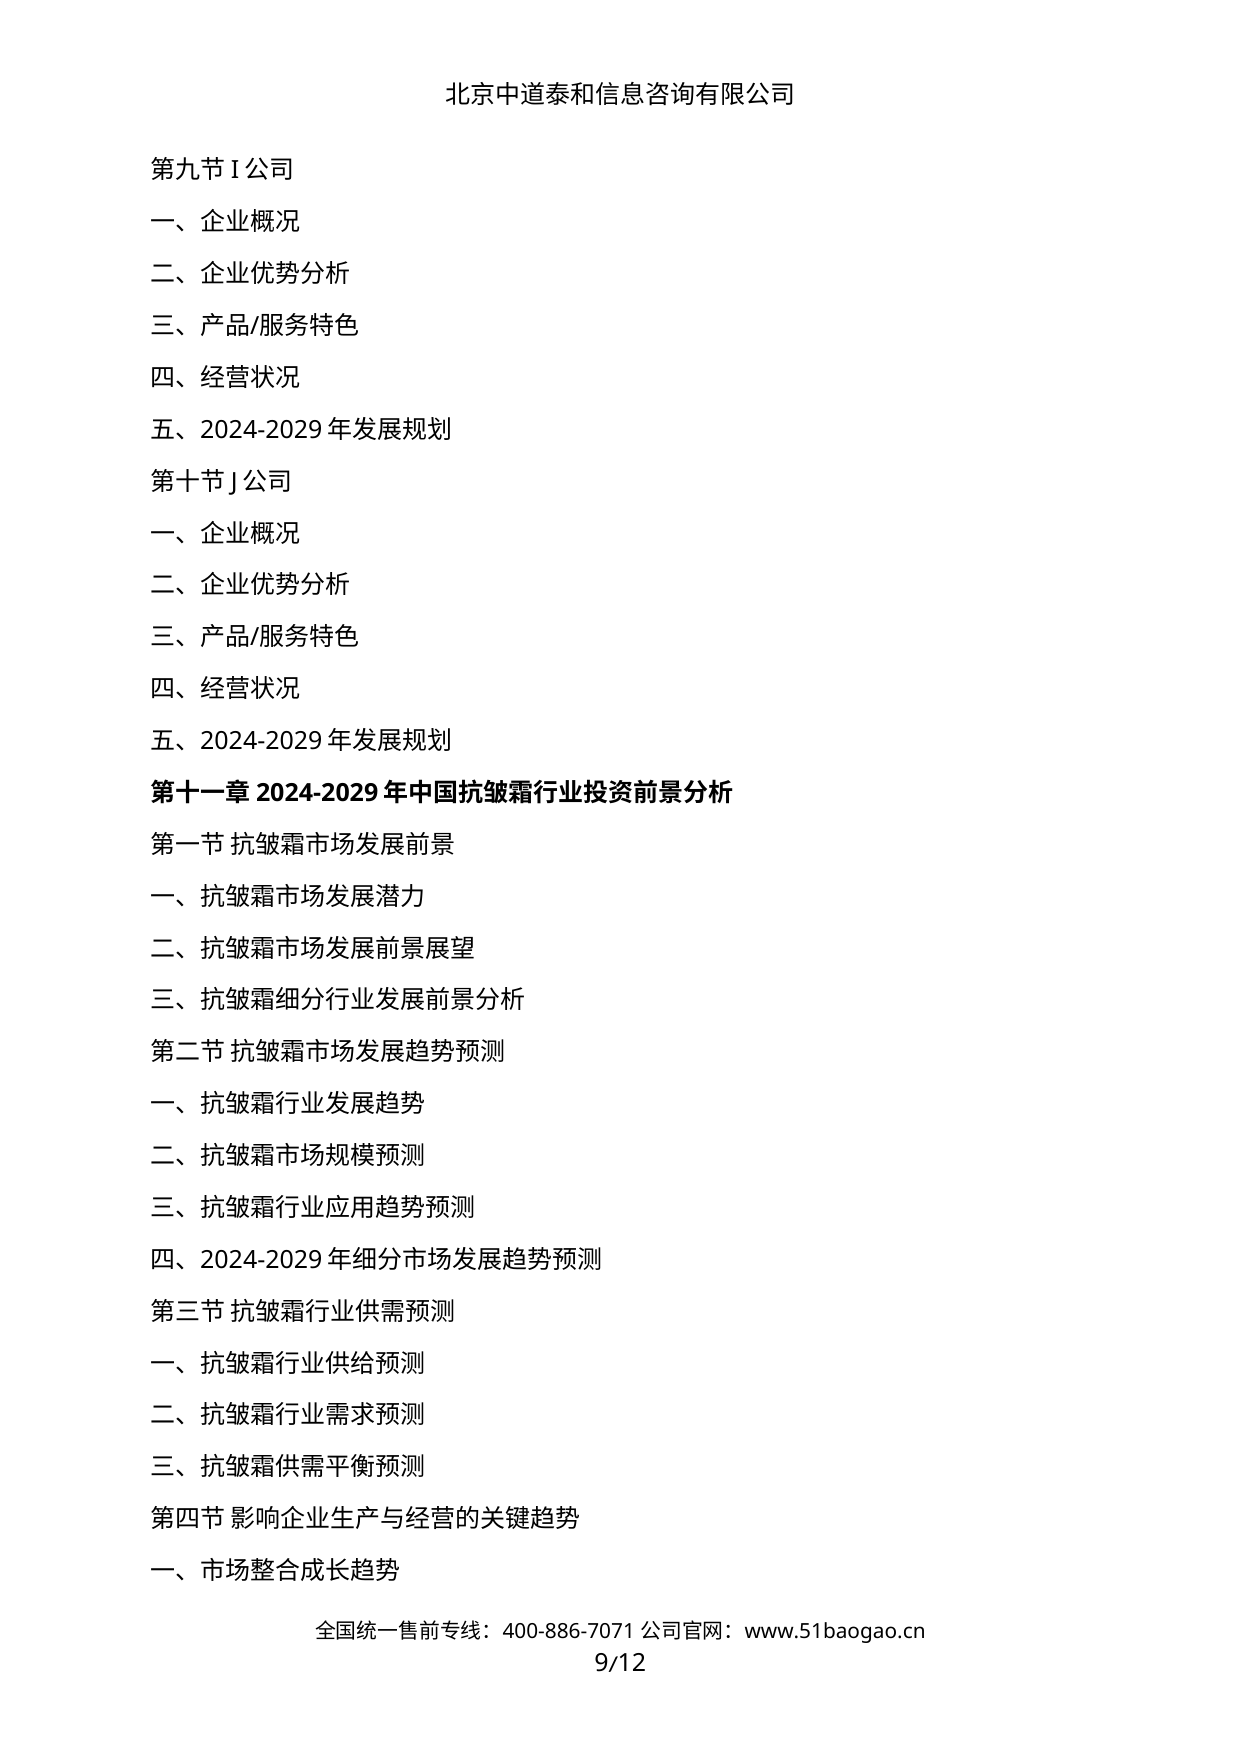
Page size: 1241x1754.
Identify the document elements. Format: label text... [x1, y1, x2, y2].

text 二、抗皱霜市场发展前景展望 [150, 928, 1090, 964]
text 三、抗皱霜细分行业发展前景分析 [150, 980, 1090, 1016]
text 二、抗皱霜市场规模预测 [150, 1136, 1090, 1172]
text 五、2024-2029年发展规划 [150, 409, 1090, 446]
text 第二节 抗皱霜市场发展趋势预测 [150, 1032, 1090, 1068]
text 一、抗皱霜行业供给预测 [150, 1343, 1090, 1379]
text 第四节 影响企业生产与经营的关键趋势 [150, 1499, 1090, 1535]
text 三、产品/服务特色 [150, 617, 1090, 653]
text 三、抗皱霜供需平衡预测 [150, 1447, 1090, 1483]
text 一、企业概况 [150, 202, 1090, 238]
text 第一节 抗皱霜市场发展前景 [150, 824, 1090, 861]
text 第十一章 2024-2029年中国抗皱霜行业投资前景分析 [150, 772, 1090, 809]
text 一、企业概况 [150, 513, 1090, 549]
text 第十节 J公司 [150, 461, 1090, 497]
text 四、经营状况 [150, 669, 1090, 705]
text 三、产品/服务特色 [150, 306, 1090, 342]
text 一、抗皱霜市场发展潜力 [150, 876, 1090, 912]
text 第九节 I公司 [150, 150, 1090, 186]
text 二、企业优势分析 [150, 565, 1090, 601]
text 二、企业优势分析 [150, 254, 1090, 290]
text 第三节 抗皱霜行业供需预测 [150, 1291, 1090, 1327]
text 四、经营状况 [150, 357, 1090, 394]
text 一、抗皱霜行业发展趋势 [150, 1084, 1090, 1120]
text 四、2024-2029年细分市场发展趋势预测 [150, 1239, 1090, 1276]
text 三、抗皱霜行业应用趋势预测 [150, 1187, 1090, 1224]
text 一、市场整合成长趋势 [150, 1551, 1090, 1587]
text 五、2024-2029年发展规划 [150, 721, 1090, 757]
text 二、抗皱霜行业需求预测 [150, 1395, 1090, 1431]
